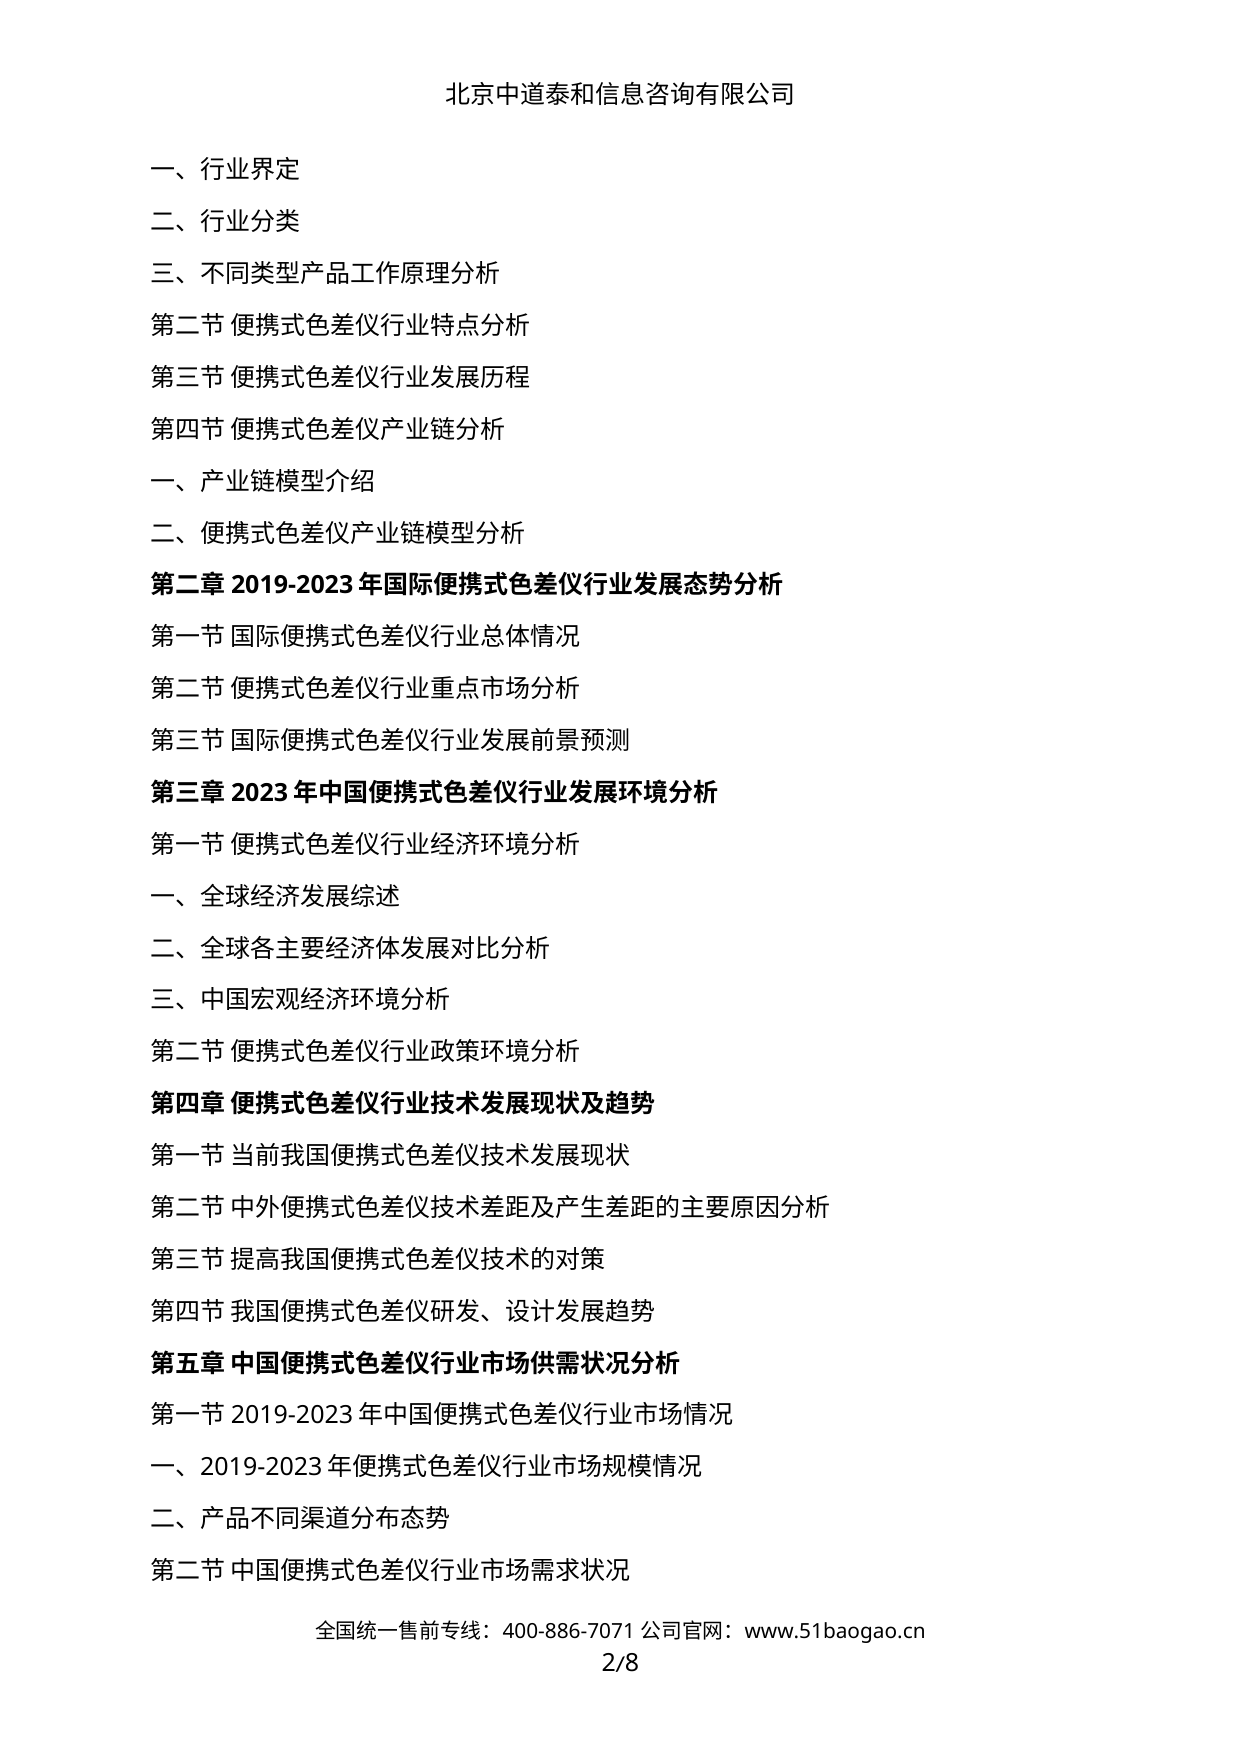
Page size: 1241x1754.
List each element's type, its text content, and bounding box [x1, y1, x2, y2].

text 第一节 2019-2023年中国便携式色差仪行业市场情况 [150, 1395, 1090, 1431]
text 第四节 我国便携式色差仪研发、设计发展趋势 [150, 1291, 1090, 1327]
text 二、行业分类 [150, 202, 1090, 238]
text 第三节 国际便携式色差仪行业发展前景预测 [150, 721, 1090, 757]
text 第一节 当前我国便携式色差仪技术发展现状 [150, 1136, 1090, 1172]
text 二、全球各主要经济体发展对比分析 [150, 928, 1090, 964]
text 第四节 便携式色差仪产业链分析 [150, 409, 1090, 446]
text 第三章 2023年中国便携式色差仪行业发展环境分析 [150, 772, 1090, 809]
text 一、全球经济发展综述 [150, 876, 1090, 912]
text 第二章 2019-2023年国际便携式色差仪行业发展态势分析 [150, 565, 1090, 601]
text 二、产品不同渠道分布态势 [150, 1499, 1090, 1535]
text 第二节 便携式色差仪行业政策环境分析 [150, 1032, 1090, 1068]
text 第三节 提高我国便携式色差仪技术的对策 [150, 1239, 1090, 1276]
text 第二节 便携式色差仪行业重点市场分析 [150, 669, 1090, 705]
text 一、产业链模型介绍 [150, 461, 1090, 497]
text 第二节 中国便携式色差仪行业市场需求状况 [150, 1551, 1090, 1587]
text 第五章 中国便携式色差仪行业市场供需状况分析 [150, 1343, 1090, 1379]
text 三、中国宏观经济环境分析 [150, 980, 1090, 1016]
text 第二节 中外便携式色差仪技术差距及产生差距的主要原因分析 [150, 1187, 1090, 1224]
text 第三节 便携式色差仪行业发展历程 [150, 357, 1090, 394]
text 第四章 便携式色差仪行业技术发展现状及趋势 [150, 1084, 1090, 1120]
text 第一节 国际便携式色差仪行业总体情况 [150, 617, 1090, 653]
text 第一节 便携式色差仪行业经济环境分析 [150, 824, 1090, 861]
text 三、不同类型产品工作原理分析 [150, 254, 1090, 290]
text 二、便携式色差仪产业链模型分析 [150, 513, 1090, 549]
text 一、2019-2023年便携式色差仪行业市场规模情况 [150, 1447, 1090, 1483]
text 第二节 便携式色差仪行业特点分析 [150, 306, 1090, 342]
text 一、行业界定 [150, 150, 1090, 186]
